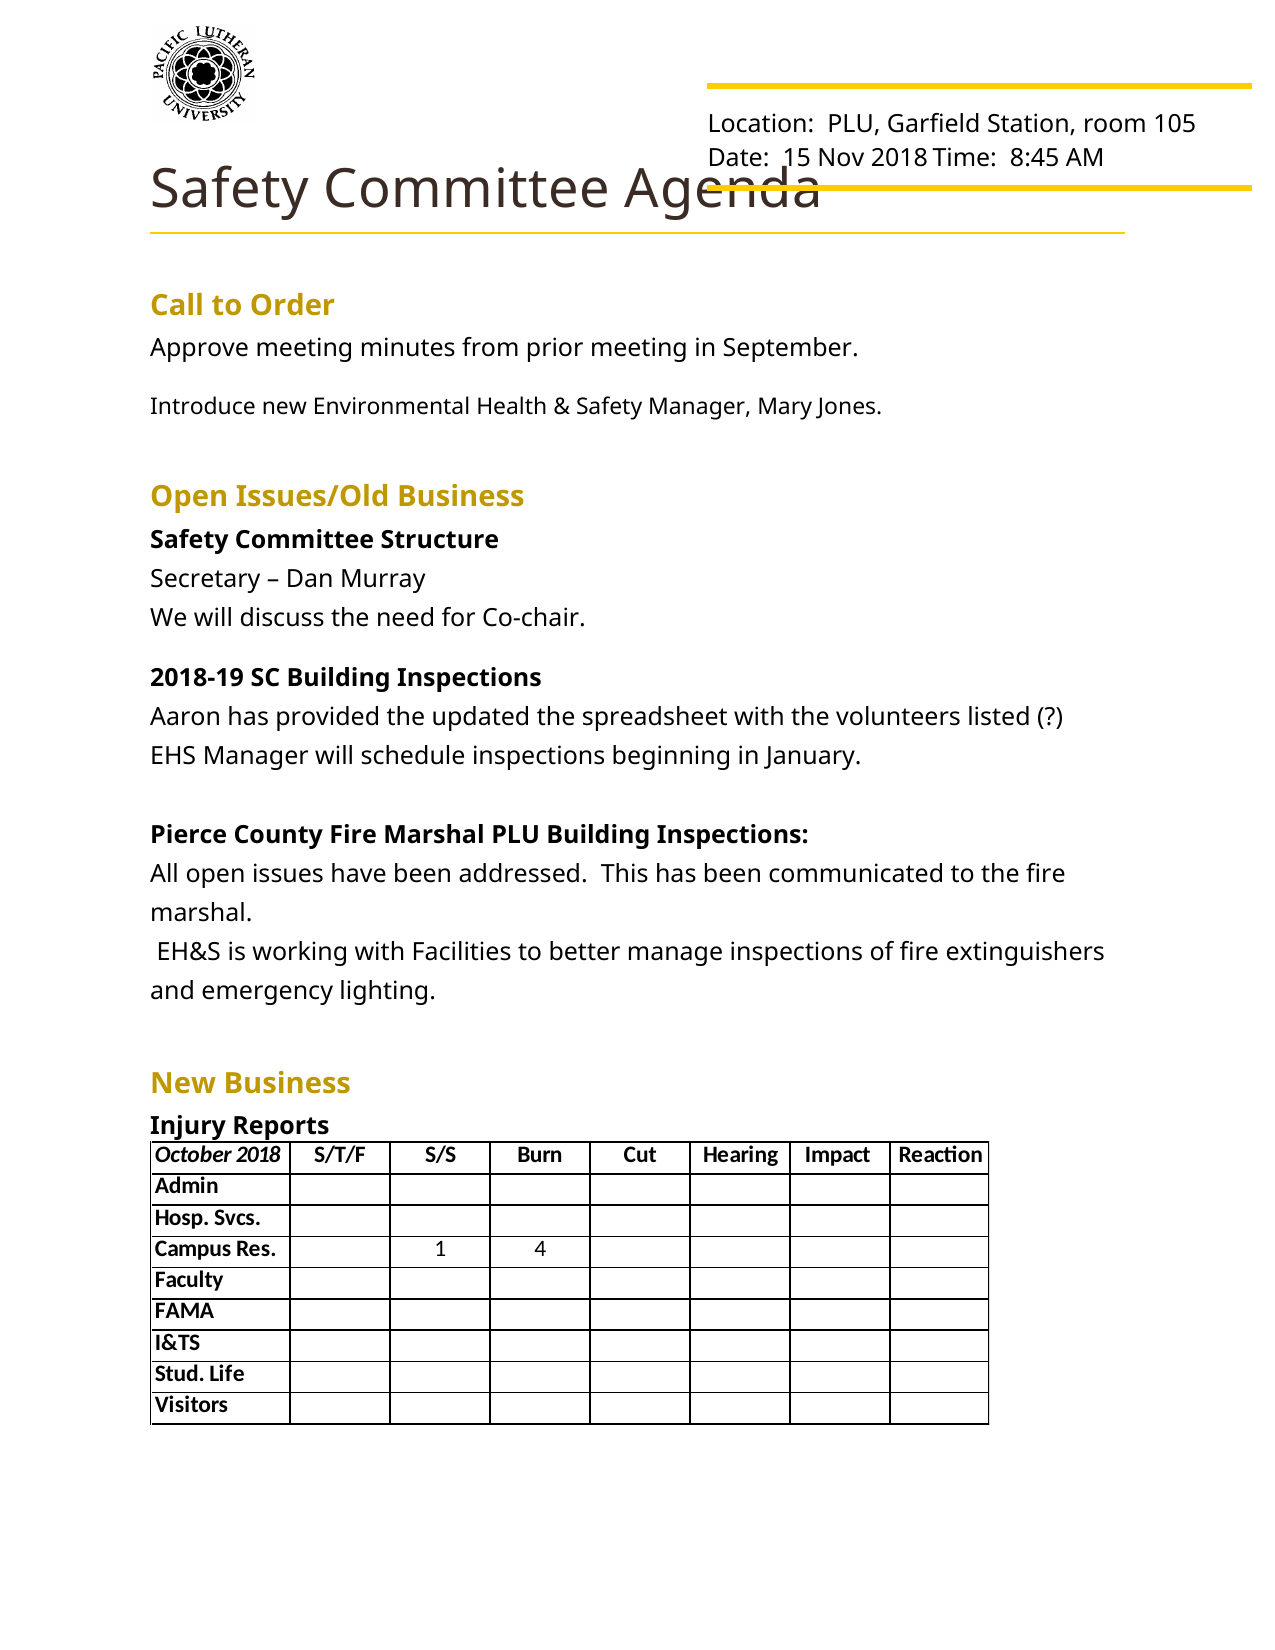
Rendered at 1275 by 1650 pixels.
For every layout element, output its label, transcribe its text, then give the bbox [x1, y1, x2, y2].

text Safety Committee Structure [150, 521, 1125, 555]
text Pierce County Fire Marshal PLU Building Inspections: [150, 816, 1125, 850]
text Secretary – Dan Murray [150, 561, 1125, 594]
subtitle Call to Order [150, 284, 1125, 324]
picture [150, 23, 257, 124]
text 2018-19 SC Building Inspections [150, 660, 1125, 694]
text EH&S is working with Facilities to better manage inspections of fire extinguishers and emergency lighting. [150, 934, 1125, 1007]
text Approve meeting minutes from prior meeting in September. [150, 330, 1125, 364]
subtitle Open Issues/Old Business [150, 476, 1125, 515]
text We will discuss the need for Co-chair. [150, 600, 1125, 634]
text Injury Reports [150, 1108, 1125, 1142]
text All open issues have been addressed. This has been communicated to the fire marshal. [150, 856, 1125, 929]
text Aaron has provided the updated the spreadsheet with the volunteers listed (?) [150, 699, 1125, 733]
text EHS Manager will schedule inspections beginning in January. [150, 738, 1125, 772]
title Safety Committee Agenda [150, 150, 1125, 232]
subtitle New Business [150, 1062, 1125, 1102]
text Introduce new Environmental Health & Safety Manager, Mary Jones. [150, 390, 1125, 421]
